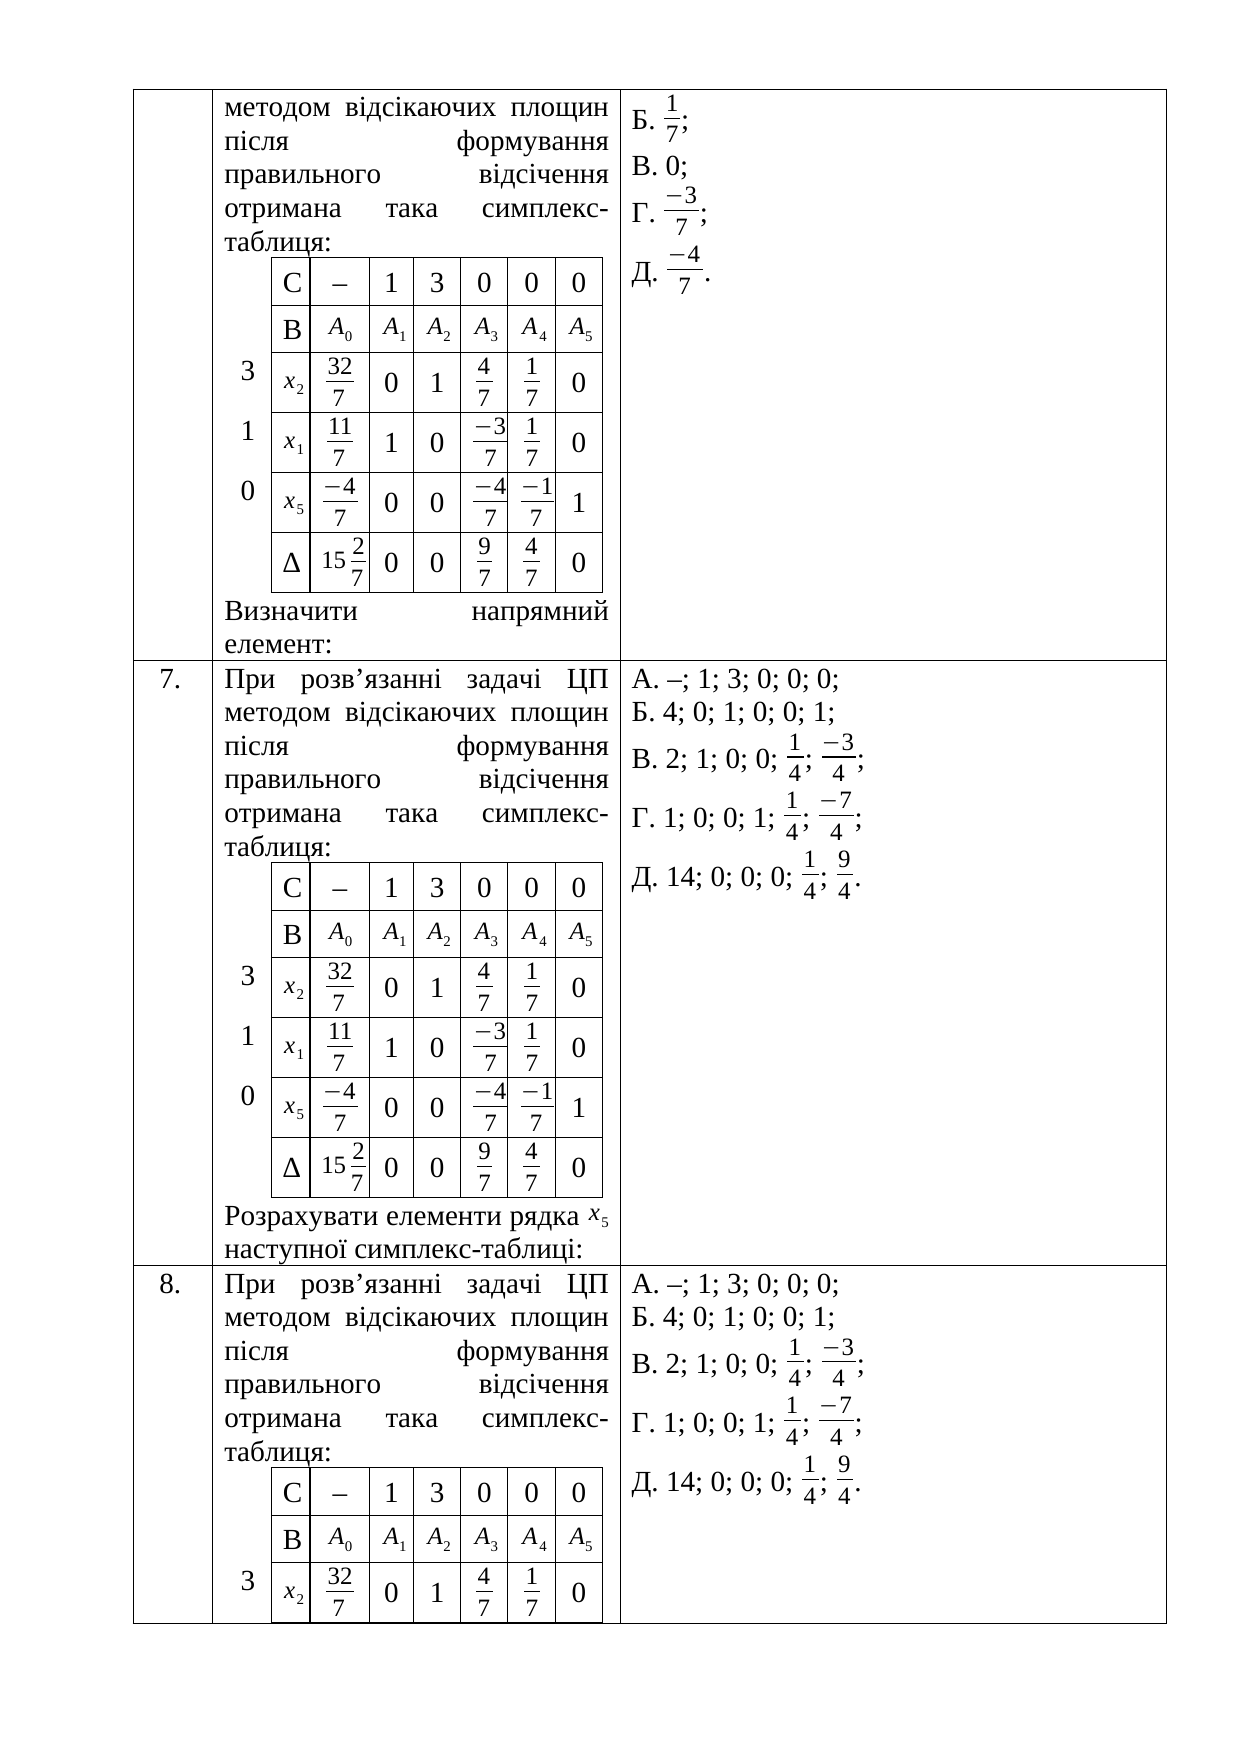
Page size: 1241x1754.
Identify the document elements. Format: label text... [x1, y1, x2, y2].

table_cell [134, 90, 212, 660]
table_cell [134, 661, 212, 1265]
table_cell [621, 90, 1166, 660]
table_cell [134, 1266, 212, 1623]
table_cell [213, 1266, 620, 1623]
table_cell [621, 1266, 1166, 1623]
table_cell А. –; 1; 3; 0; 0; 0; Б. 4; 0; 1; 0; 0; 1; В. 2; 1; 0; 0; ; ; Г. 1; 0; 0; 1; ; ; Д. 14; 0; 0; 0; ; . [621, 661, 1166, 1265]
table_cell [213, 90, 620, 660]
